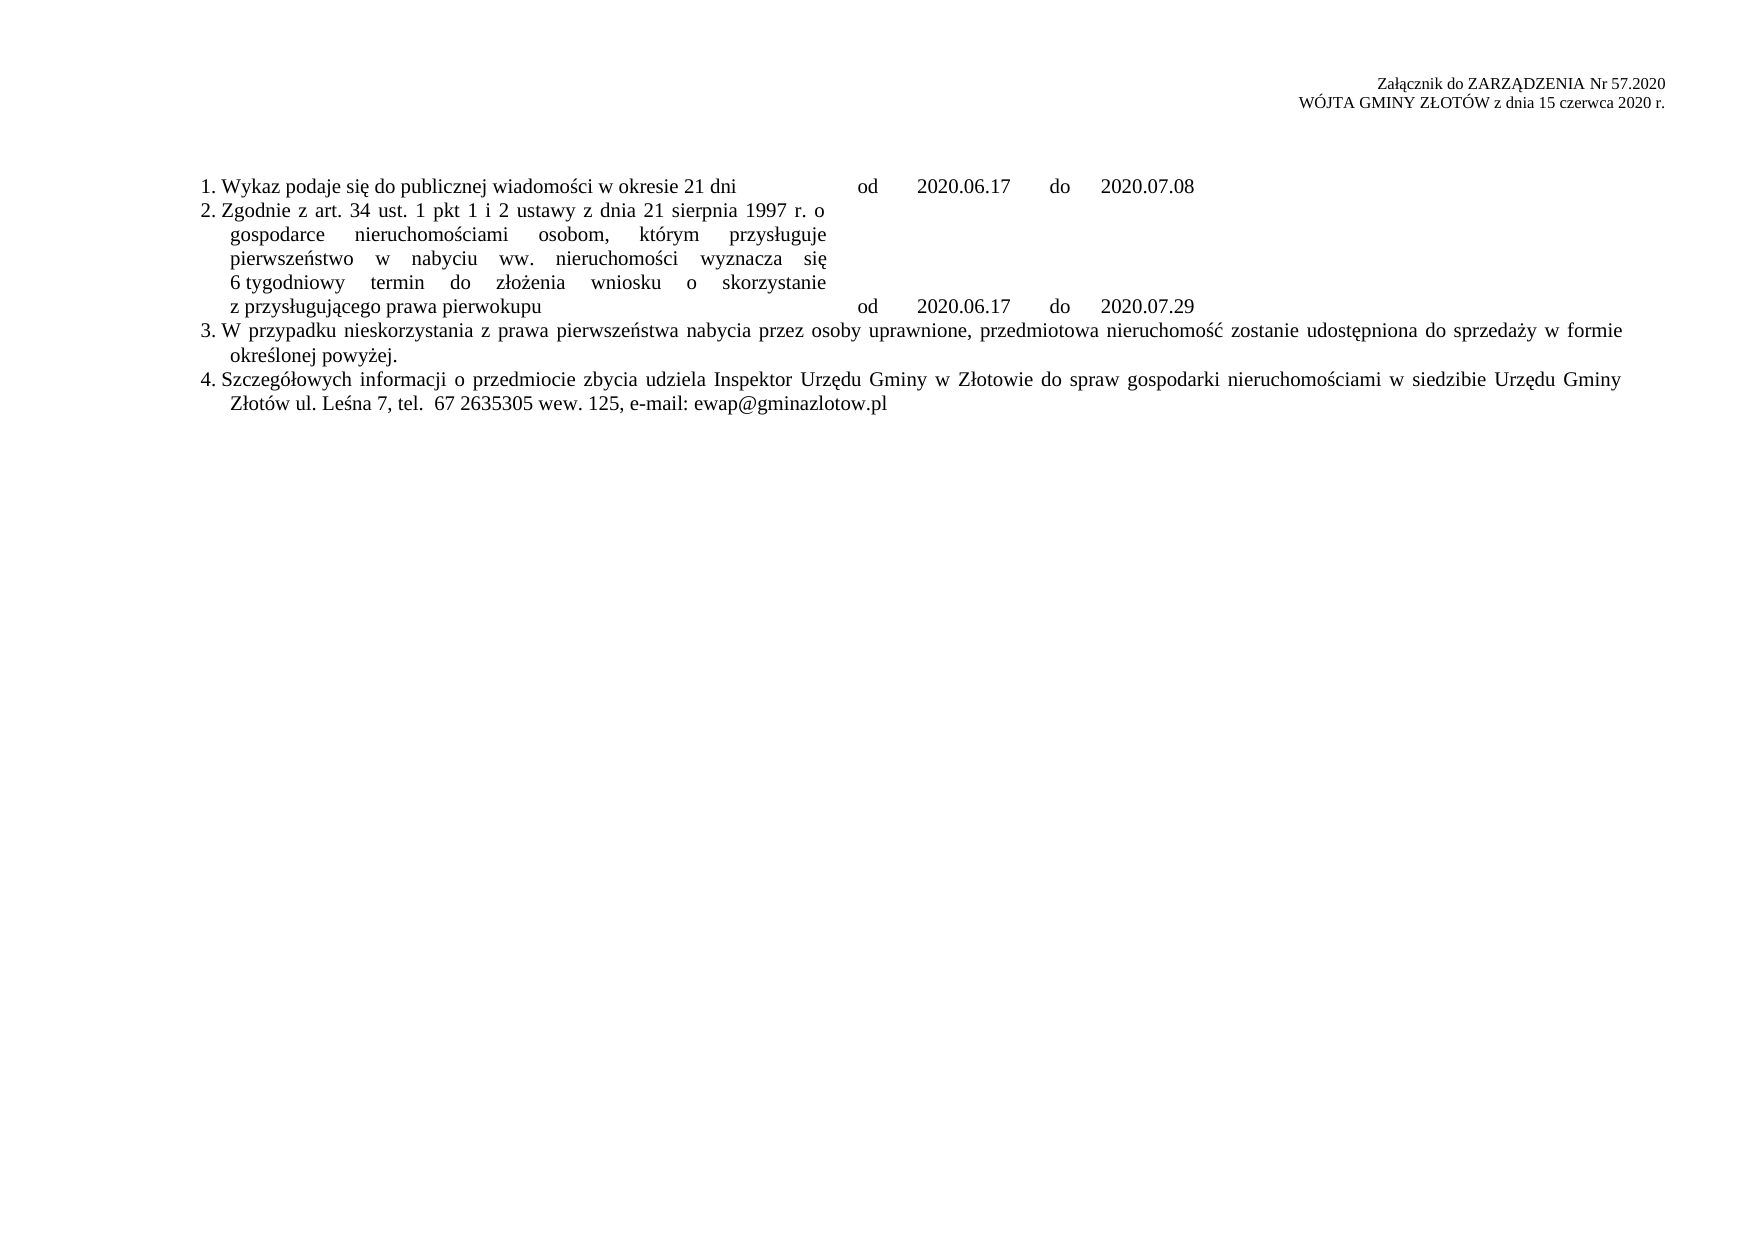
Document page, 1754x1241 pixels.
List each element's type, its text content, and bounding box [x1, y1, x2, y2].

table_cell W przypadku nieskorzystania z prawa pierwszeństwa nabycia przez osoby uprawnione, przedmiotowa nieruchomość zostanie udostępniona do sprzedaży w formie określonej powyżej. [154, 319, 1636, 367]
table_cell Zgodnie z art. 34 ust. 1 pkt 1 i 2 ustawy z dnia 21 sierpnia 1997 r. o gospodarce nieruchomościami osobom, którym przysługuje pierwszeństwo w nabyciu ww. nieruchomości wyznacza się 6 tygodniowy termin do złożenia wniosku o skorzystanie z przysługującego prawa pierwokupu [154, 198, 838, 318]
table_cell do [1030, 198, 1089, 318]
table_header Wykaz podaje się do publicznej wiadomości w okresie 21 dni [154, 174, 838, 198]
table_cell 2020.06.17 [897, 198, 1030, 318]
table_header do [1030, 174, 1089, 198]
table_cell od [838, 198, 897, 318]
table_header od [838, 174, 897, 198]
table_cell 2020.07.29 [1089, 198, 1636, 318]
table_cell Szczegółowych informacji o przedmiocie zbycia udziela Inspektor Urzędu Gminy w Złotowie do spraw gospodarki nieruchomościami w siedzibie Urzędu Gminy Złotów ul. Leśna 7, tel. 67 2635305 wew. 125, e-mail: ewap@gminazlotow.pl [154, 367, 1636, 415]
table_header 2020.06.17 [897, 174, 1030, 198]
table_header 2020.07.08 [1089, 174, 1636, 198]
